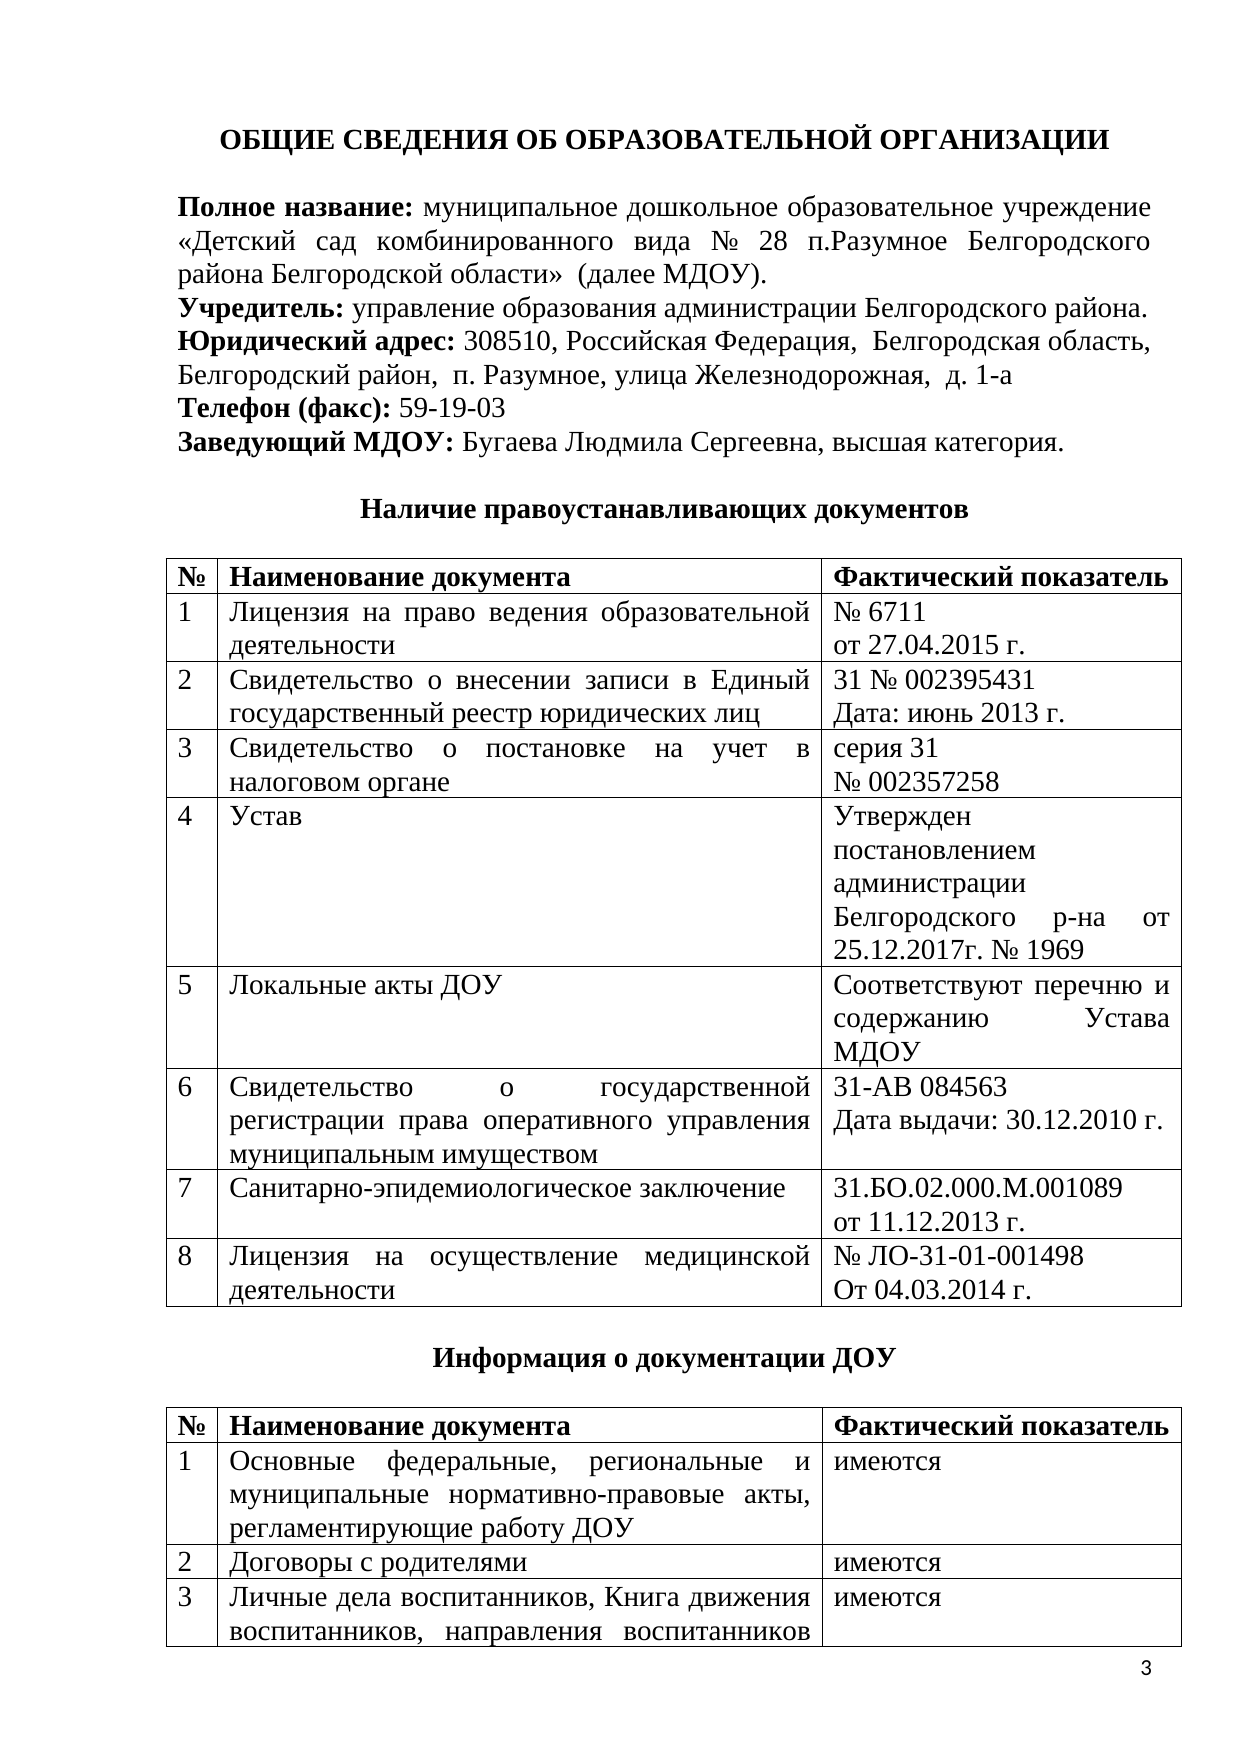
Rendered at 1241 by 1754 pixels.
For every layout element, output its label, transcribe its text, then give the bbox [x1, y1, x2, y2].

table_cell 31.БО.02.000.М.001089 от 11.12.2013 г. [822, 1170, 1181, 1237]
table_cell № ЛО-31-01-001498 От 04.03.2014 г. [822, 1239, 1181, 1306]
text Полное название: муниципальное дошкольное образовательное учреждение «Детский сад комбинированного вида № 28 п.Разумное Белгородского района Белгородской области» (далее МДОУ). [177, 189, 1152, 290]
table_cell 2 [167, 662, 217, 729]
text Телефон (факс): 59-19-03 [177, 391, 1152, 424]
table_cell Основные федеральные, региональные и муниципальные нормативно-правовые акты, регламентирующие работу ДОУ [218, 1443, 822, 1543]
table_cell Свидетельство о внесении записи в Единый государственный реестр юридических лиц [218, 662, 821, 729]
text Юридический адрес: 308510, Российская Федерация, Белгородская область, Белгородский район, п. Разумное, улица Железнодорожная, д. 1-а [177, 323, 1152, 391]
table_cell Устав [218, 798, 821, 966]
text Информация о документации ДОУ [177, 1340, 1152, 1374]
table_cell Утвержден постановлением администрации Белгородского р-на от 25.12.2017г. № 1969 [822, 798, 1181, 966]
table_cell 4 [167, 798, 217, 966]
table_cell 6 [167, 1069, 217, 1169]
table_cell Санитарно-эпидемиологическое заключение [218, 1170, 821, 1237]
text Заведующий МДОУ: Бугаева Людмила Сергеевна, высшая категория. [177, 424, 1152, 458]
table_cell имеются [823, 1545, 1181, 1578]
table_cell Свидетельство о постановке на учет в налоговом органе [218, 730, 821, 797]
table_cell 5 [167, 967, 217, 1068]
table_cell 3 [167, 1579, 217, 1646]
table_cell серия 31 № 002357258 [822, 730, 1181, 797]
table_cell 31 № 002395431 Дата: июнь 2013 г. [822, 662, 1181, 729]
table_cell Договоры с родителями [218, 1545, 822, 1578]
table_cell Свидетельство о государственной регистрации права оперативного управления муниципальным имуществом [218, 1069, 821, 1169]
table_cell имеются [823, 1443, 1181, 1543]
table_cell Соответствуют перечню и содержанию Устава МДОУ [822, 967, 1181, 1068]
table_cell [218, 1579, 822, 1646]
table_header № [167, 1408, 217, 1442]
text Учредитель: управление образования администрации Белгородского района. [177, 290, 1152, 323]
table_header Фактический показатель [823, 1408, 1181, 1442]
table_cell Лицензия на осуществление медицинской деятельности [218, 1239, 821, 1306]
table_header Фактический показатель [822, 559, 1181, 593]
table_cell 2 [167, 1545, 217, 1578]
text ОБЩИЕ СВЕДЕНИЯ ОБ ОБРАЗОВАТЕЛЬНОЙ ОРГАНИЗАЦИИ [177, 122, 1152, 156]
table_cell Лицензия на право ведения образовательной деятельности [218, 594, 821, 661]
table_cell 1 [167, 1443, 217, 1543]
table_cell имеются [823, 1579, 1181, 1646]
table_cell 7 [167, 1170, 217, 1237]
table_cell 3 [167, 730, 217, 797]
table_header Наименование документа [218, 1408, 822, 1442]
table_cell 31-АВ 084563 Дата выдачи: 30.12.2010 г. [822, 1069, 1181, 1169]
table_cell Локальные акты ДОУ [218, 967, 821, 1068]
table_cell 1 [167, 594, 217, 661]
table_header Наименование документа [218, 559, 821, 593]
table_cell № 6711 от 27.04.2015 г. [822, 594, 1181, 661]
table_header № [167, 559, 217, 593]
text Наличие правоустанавливающих документов [177, 491, 1152, 525]
table_cell 8 [167, 1239, 217, 1306]
